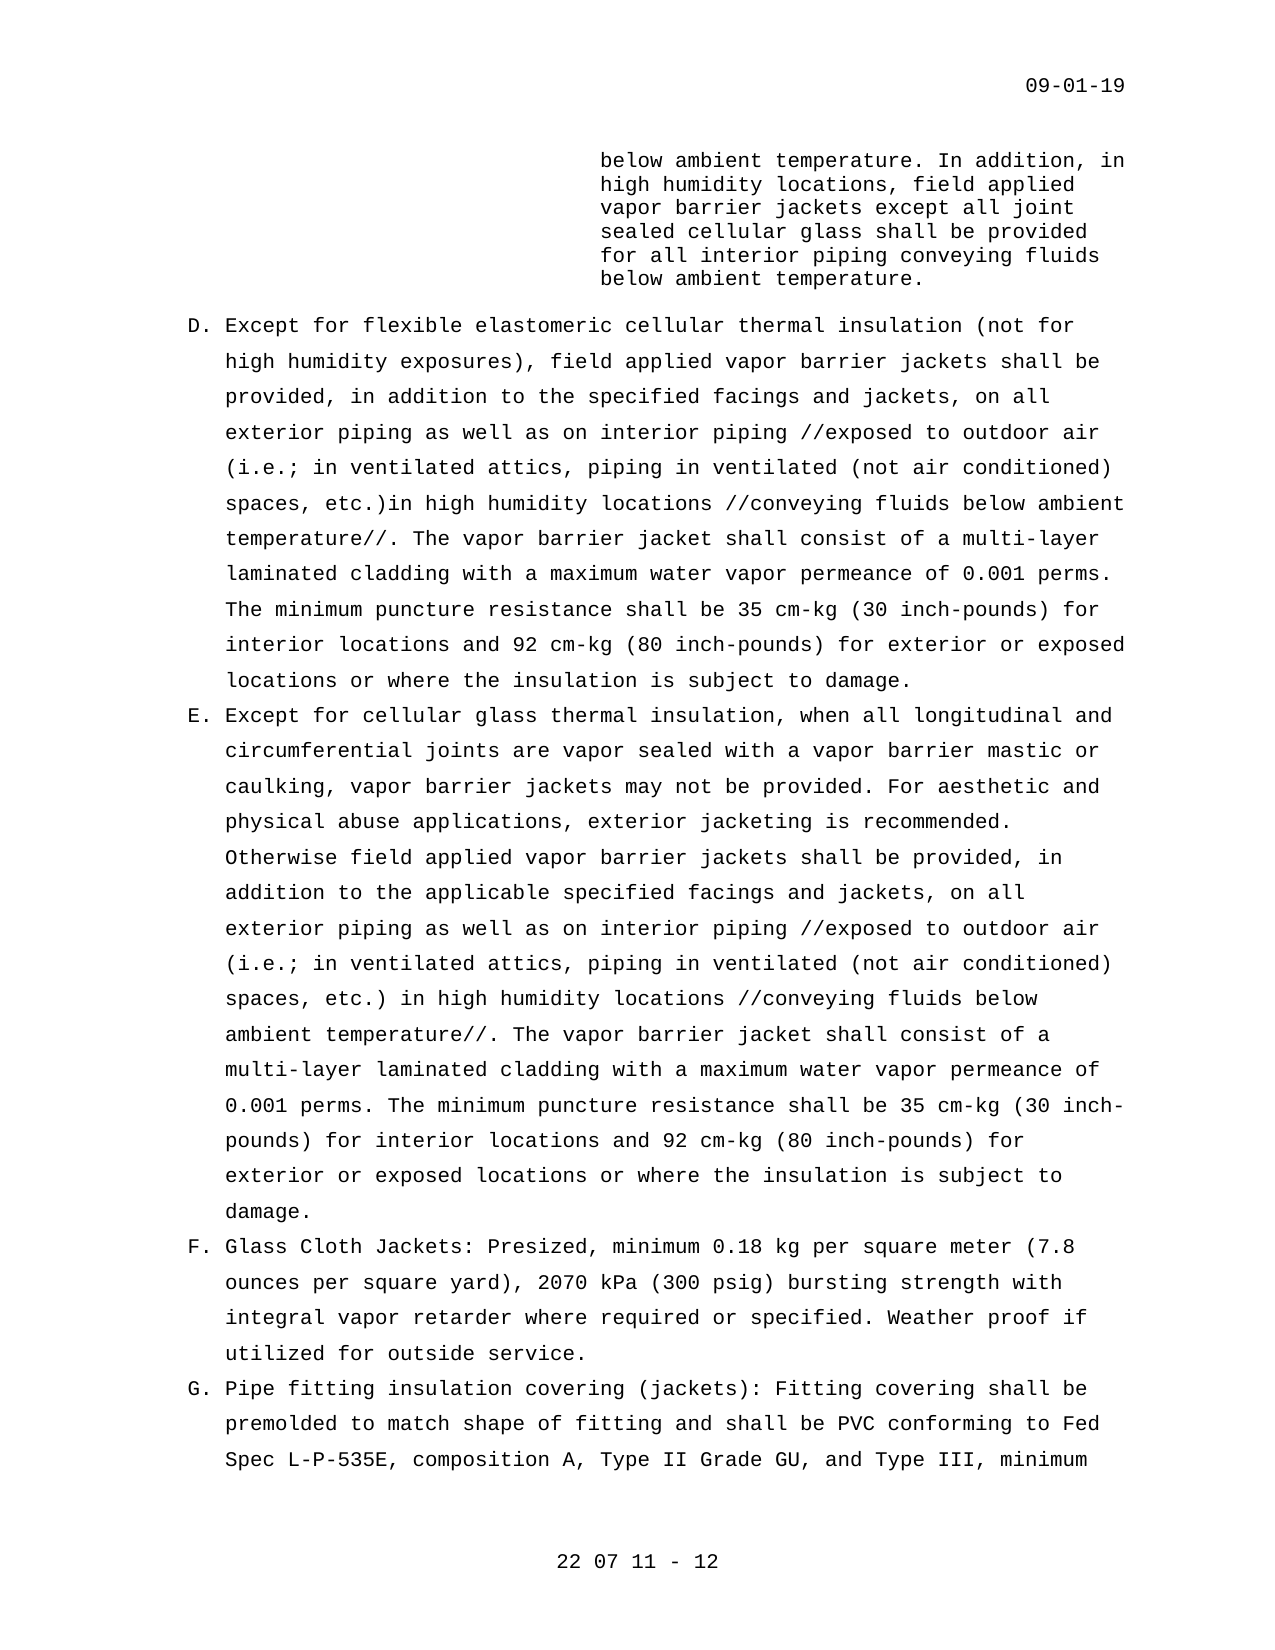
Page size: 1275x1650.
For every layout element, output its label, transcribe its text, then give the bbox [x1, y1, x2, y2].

text F. Glass Cloth Jackets: Presized, minimum 0.18 kg per square meter (7.8 ounces per square yard), 2070 kPa (300 psig) bursting strength with integral vapor retarder where required or specified. Weather proof if utilized for outside service. [187, 1236, 1125, 1366]
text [600, 150, 1125, 292]
text E. Except for cellular glass thermal insulation, when all longitudinal and circumferential joints are vapor sealed with a vapor barrier mastic or caulking, vapor barrier jackets may not be provided. For aesthetic and physical abuse applications, exterior jacketing is recommended. Otherwise field applied vapor barrier jackets shall be provided, in addition to the applicable specified facings and jackets, on all exterior piping as well as on interior piping //exposed to outdoor air (i.e.; in ventilated attics, piping in ventilated (not air conditioned) spaces, etc.) in high humidity locations //conveying fluids below ambient temperature//. The vapor barrier jacket shall consist of a multi-layer laminated cladding with a maximum water vapor permeance of 0.001 perms. The minimum puncture resistance shall be 35 cm-kg (30 inch-pounds) for interior locations and 92 cm-kg (80 inch-pounds) for exterior or exposed locations or where the insulation is subject to damage. [187, 705, 1125, 1224]
text D. Except for flexible elastomeric cellular thermal insulation (not for high humidity exposures), field applied vapor barrier jackets shall be provided, in addition to the specified facings and jackets, on all exterior piping as well as on interior piping //exposed to outdoor air (i.e.; in ventilated attics, piping in ventilated (not air conditioned) spaces, etc.)in high humidity locations //conveying fluids below ambient temperature//. The vapor barrier jacket shall consist of a multi-layer laminated cladding with a maximum water vapor permeance of 0.001 perms. The minimum puncture resistance shall be 35 cm-kg (30 inch-pounds) for interior locations and 92 cm-kg (80 inch-pounds) for exterior or exposed locations or where the insulation is subject to damage. [187, 316, 1125, 693]
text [187, 1378, 1125, 1472]
